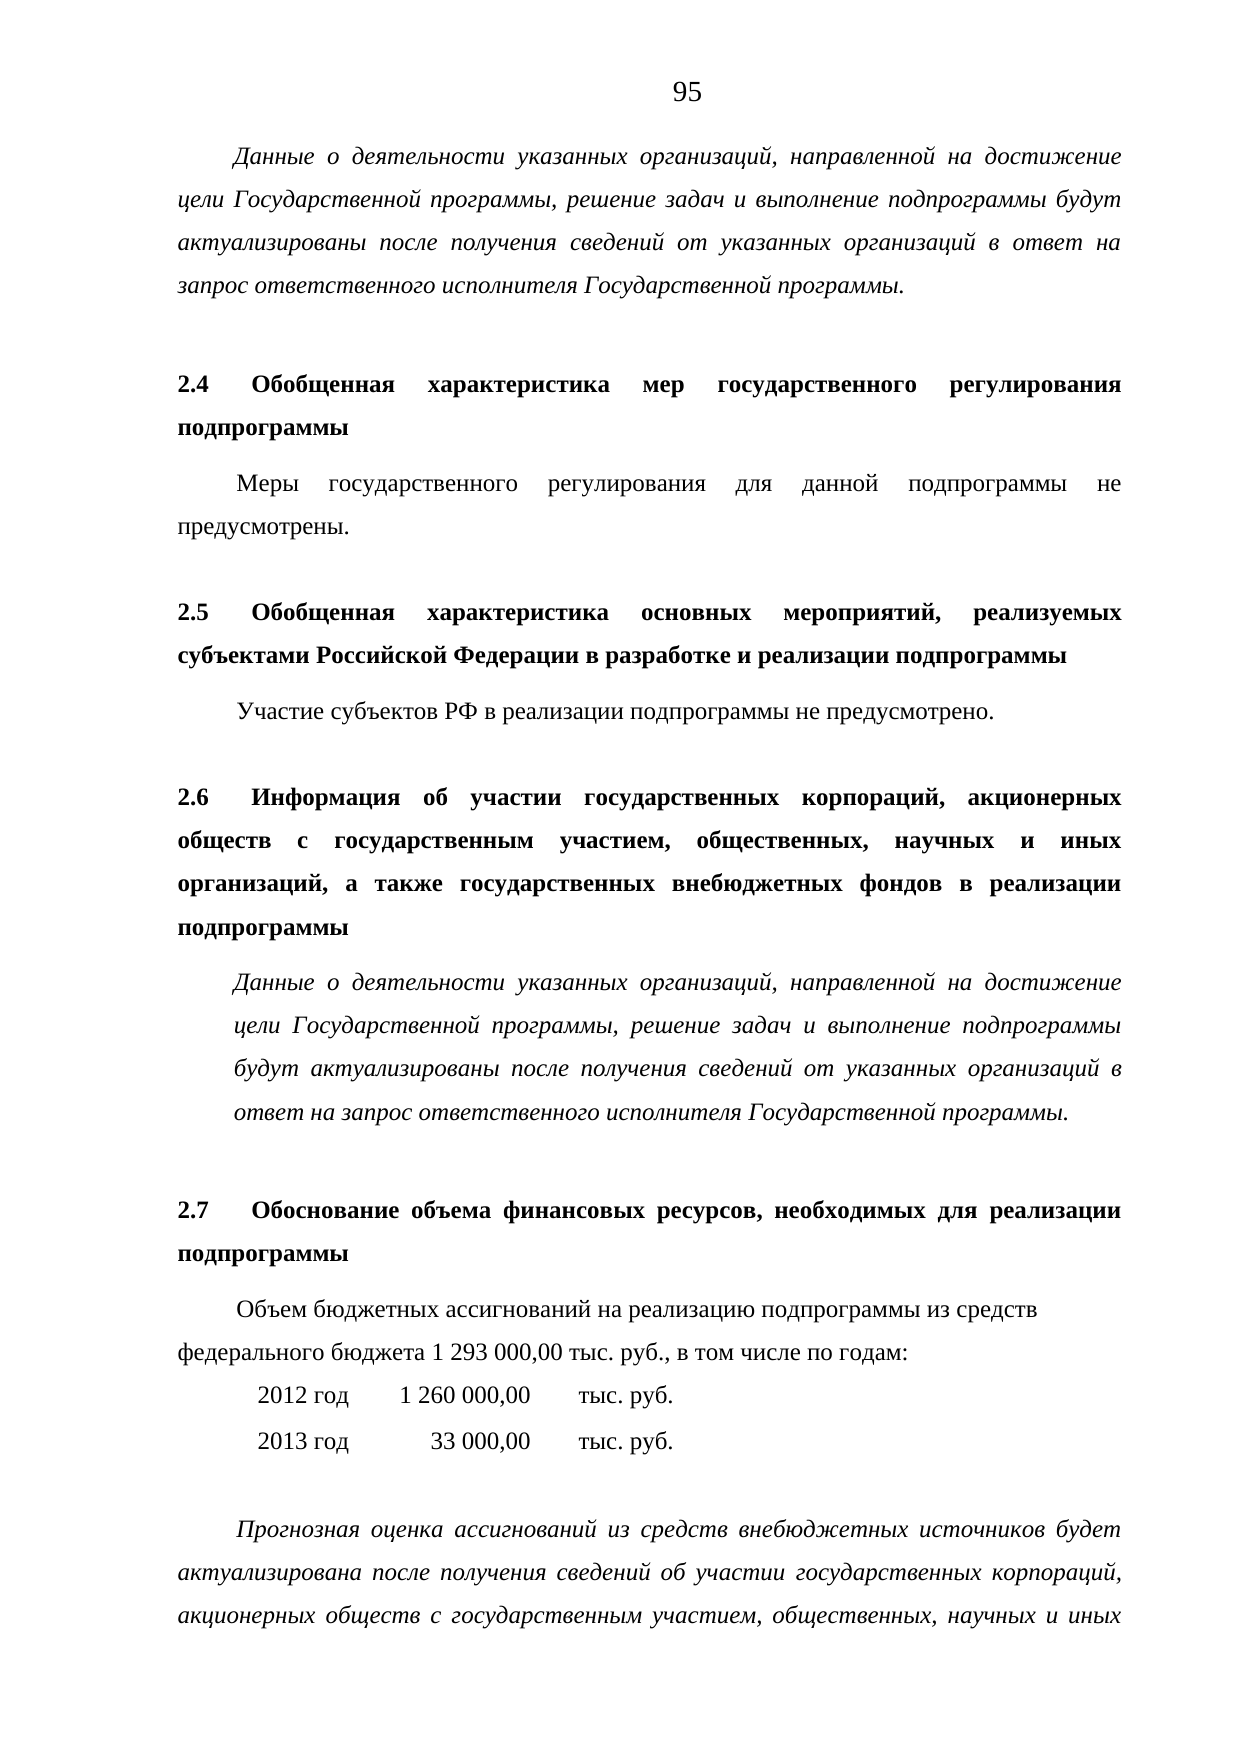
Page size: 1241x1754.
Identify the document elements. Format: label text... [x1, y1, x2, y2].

table_header 2012 год [221, 1380, 381, 1426]
text Данные о деятельности указанных организаций, направленной на достижение цели Государственной программы, решение задач и выполнение подпрограммы будут актуализированы после получения сведений от указанных организаций в ответ на запрос ответственного исполнителя Государственной программы. [233, 967, 1122, 1125]
table_cell 33 000,00 [381, 1426, 542, 1471]
table_cell 2013 год [221, 1426, 381, 1471]
list Обобщенная характеристика мер государственного регулирования подпрограммы [177, 369, 1122, 441]
list Обоснование объема финансовых ресурсов, необходимых для реализации подпрограммы [177, 1195, 1122, 1267]
list Обобщенная характеристика основных мероприятий, реализуемых субъектами Российской Федерации в разработке и реализации подпрограммы [177, 597, 1122, 669]
table_cell тыс. руб. [542, 1426, 702, 1471]
list Информация об участии государственных корпораций, акционерных обществ с государственным участием, общественных, научных и иных организаций, а также государственных внебюджетных фондов в реализации подпрограммы [177, 782, 1122, 940]
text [177, 1514, 1122, 1629]
text Данные о деятельности указанных организаций, направленной на достижение цели Государственной программы, решение задач и выполнение подпрограммы будут актуализированы после получения сведений от указанных организаций в ответ на запрос ответственного исполнителя Государственной программы. [177, 141, 1122, 299]
text Участие субъектов РФ в реализации подпрограммы не предусмотрено. [177, 696, 1122, 725]
table_header тыс. руб. [542, 1380, 702, 1426]
text Объем бюджетных ассигнований на реализацию подпрограммы из средств федерального бюджета 1 293 000,00 тыс. руб., в том числе по годам: [177, 1294, 1122, 1366]
table_header 1 260 000,00 [381, 1380, 542, 1426]
text Меры государственного регулирования для данной подпрограммы не предусмотрены. [177, 468, 1122, 540]
